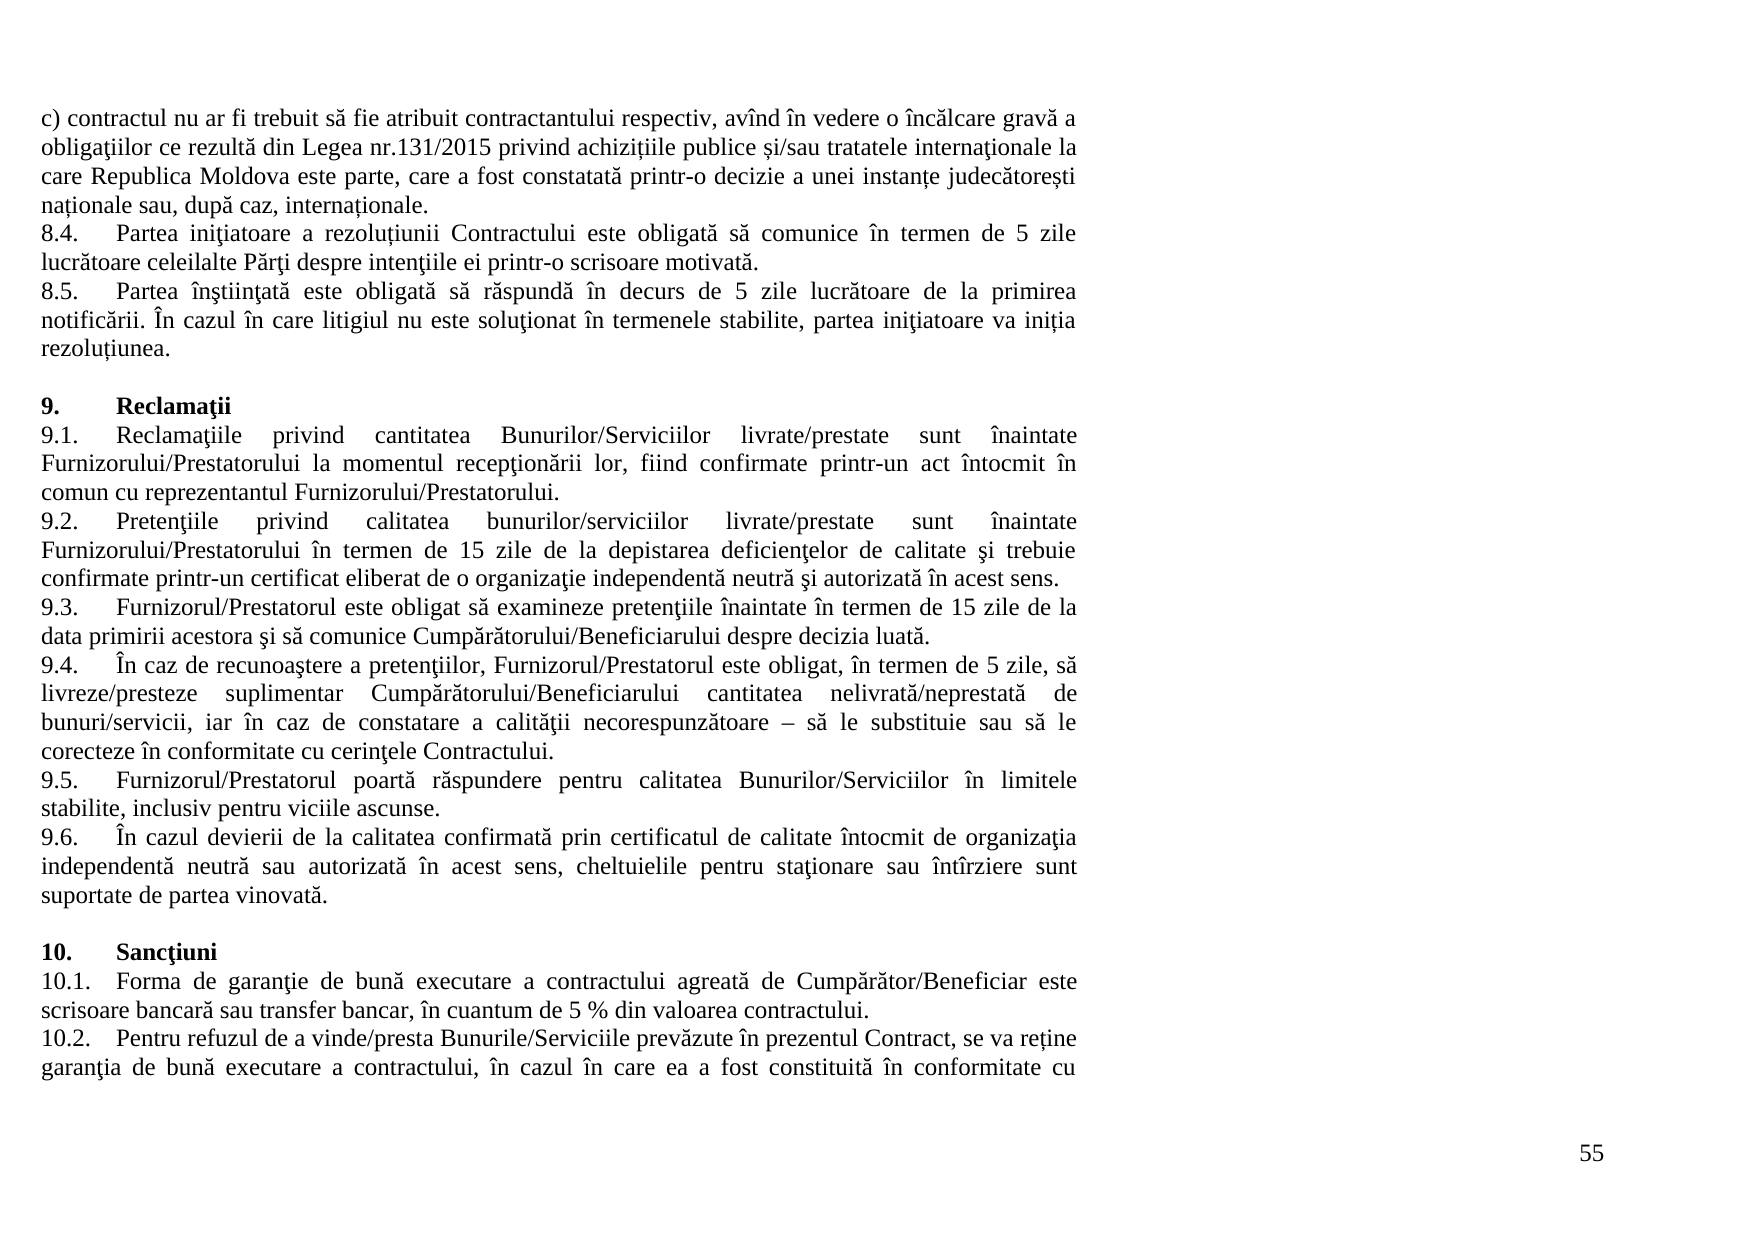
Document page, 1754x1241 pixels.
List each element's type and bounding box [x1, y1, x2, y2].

table_header [30, 104, 1089, 1081]
